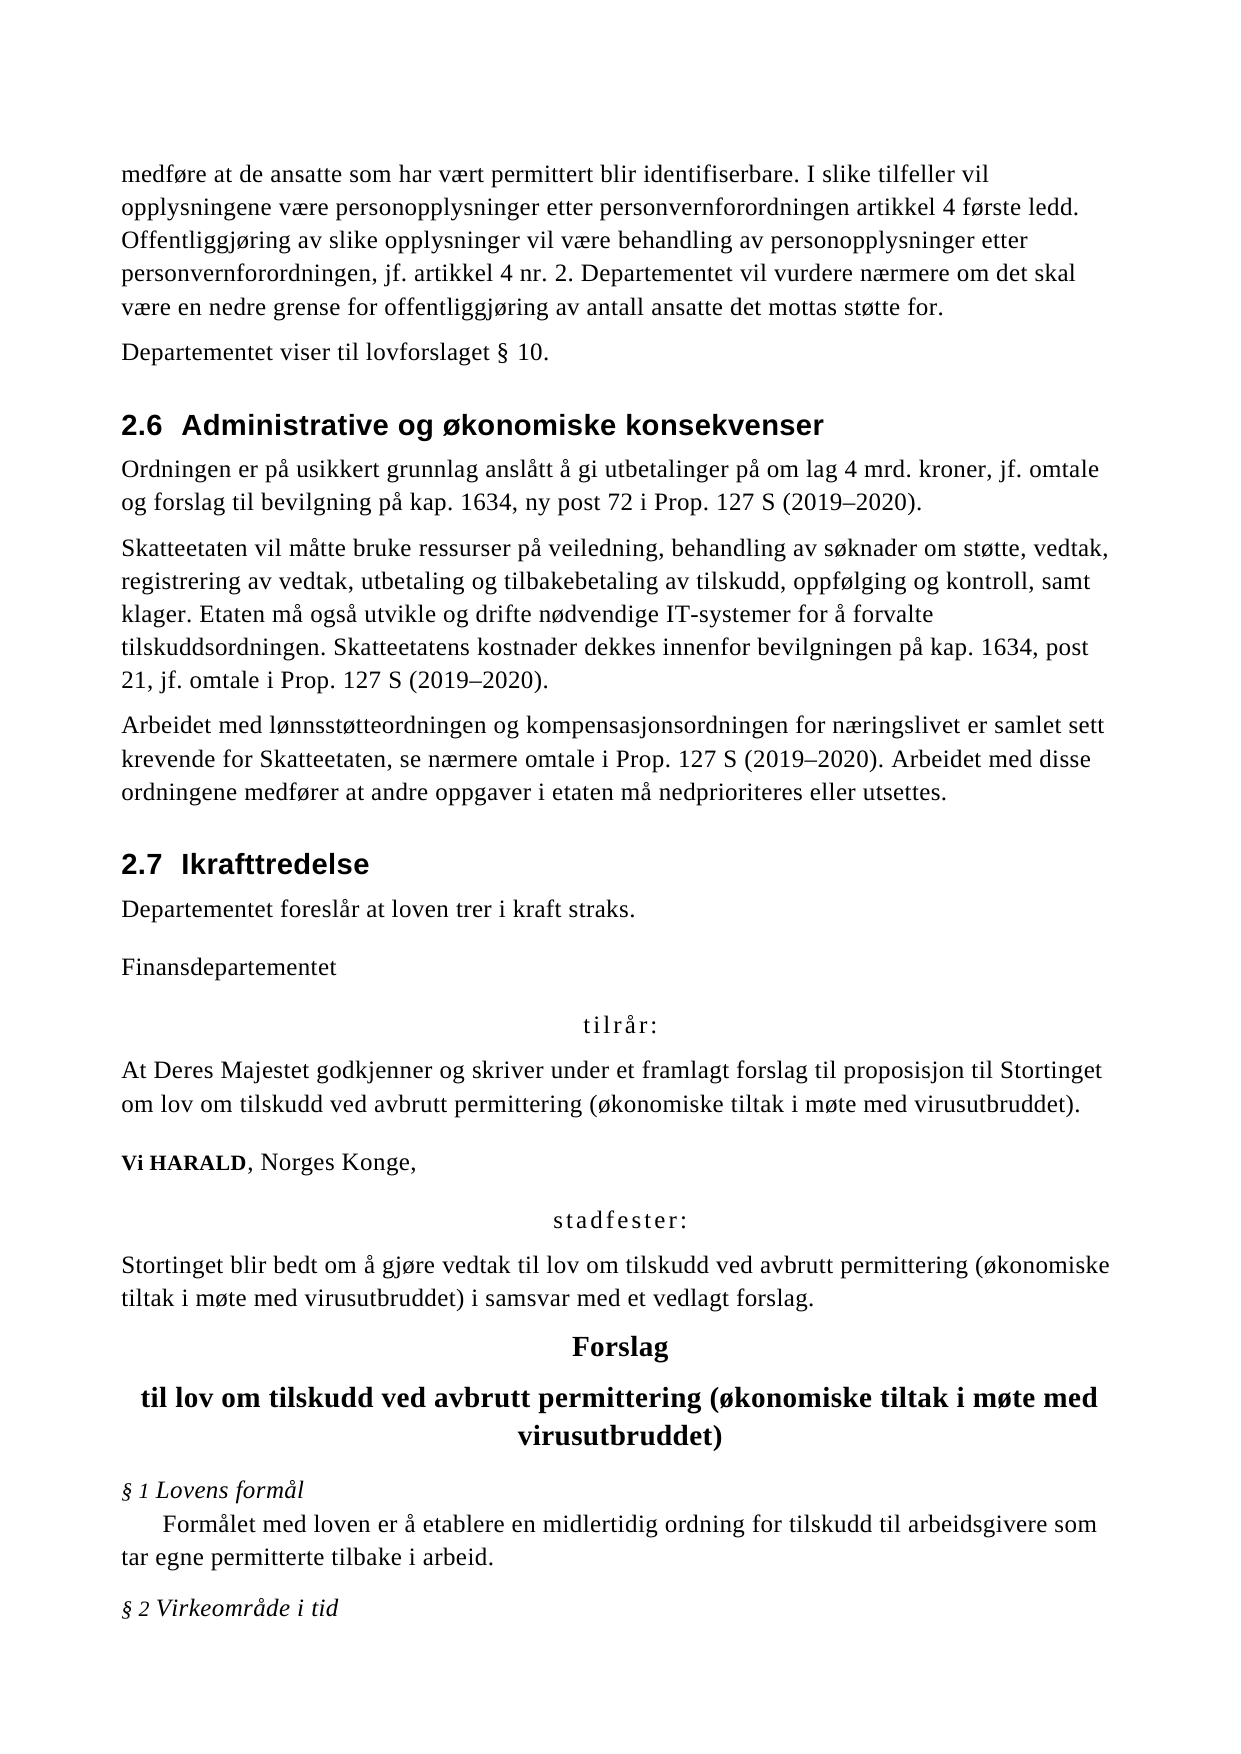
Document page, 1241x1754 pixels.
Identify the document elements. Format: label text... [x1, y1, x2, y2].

text At Deres Majestet godkjenner og skriver under et framlagt forslag til proposisjon til Stortinget om lov om tilskudd ved avbrutt permittering (økonomiske tiltak i møte med virusutbruddet). [121, 1056, 1119, 1117]
text Stortinget blir bedt om å gjøre vedtak til lov om tilskudd ved avbrutt permittering (økonomiske tiltak i møte med virusutbruddet) i samsvar med et vedlagt forslag. [121, 1250, 1119, 1312]
text Arbeidet med lønnsstøtteordningen og kompensasjonsordningen for næringslivet er samlet sett krevende for Skatteetaten, se nærmere omtale i Prop. 127 S (2019–2020). Arbeidet med disse ordningene medfører at andre oppgaver i etaten må nedprioriteres eller utsettes. [121, 711, 1119, 805]
text til lov om tilskudd ved avbrutt permittering (økonomiske tiltak i møte med virusutbruddet) [121, 1380, 1119, 1452]
text stadfester: [121, 1205, 1119, 1233]
text Departementet foreslår at loven trer i kraft straks. [121, 894, 1119, 923]
text § 1 Lovens formål [121, 1476, 1119, 1504]
text tilrår: [121, 1010, 1119, 1039]
text Forslag [121, 1329, 1119, 1362]
text Skatteetaten vil måtte bruke ressurser på veiledning, behandling av søknader om støtte, vedtak, registrering av vedtak, utbetaling og tilbakebetaling av tilskudd, oppfølging og kontroll, samt klager. Etaten må også utvikle og drifte nødvendige IT-systemer for å forvalte tilskuddsordningen. Skatteetatens kostnader dekkes innenfor bevilgningen på kap. 1634, post 21, jf. omtale i Prop. 127 S (2019–2020). [121, 533, 1119, 694]
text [121, 159, 1119, 320]
text Finansdepartementet [121, 952, 1119, 981]
text Ordningen er på usikkert grunnlag anslått å gi utbetalinger på om lag 4 mrd. kroner, jf. omtale og forslag til bevilgning på kap. 1634, ny post 72 i Prop. 127 S (2019–2020). [121, 454, 1119, 516]
text Formålet med loven er å etablere en midlertidig ordning for tilskudd til arbeidsgivere som tar egne permitterte tilbake i arbeid. [121, 1509, 1119, 1570]
text Departementet viser til lovforslaget § 10. [121, 337, 1119, 366]
text § 2 Virkeområde i tid [121, 1593, 1119, 1622]
subtitle Ikrafttredelse [121, 847, 1119, 881]
text Vi HARALD, Norges Konge, [121, 1147, 1119, 1175]
subtitle Administrative og økonomiske konsekvenser [121, 408, 1119, 441]
